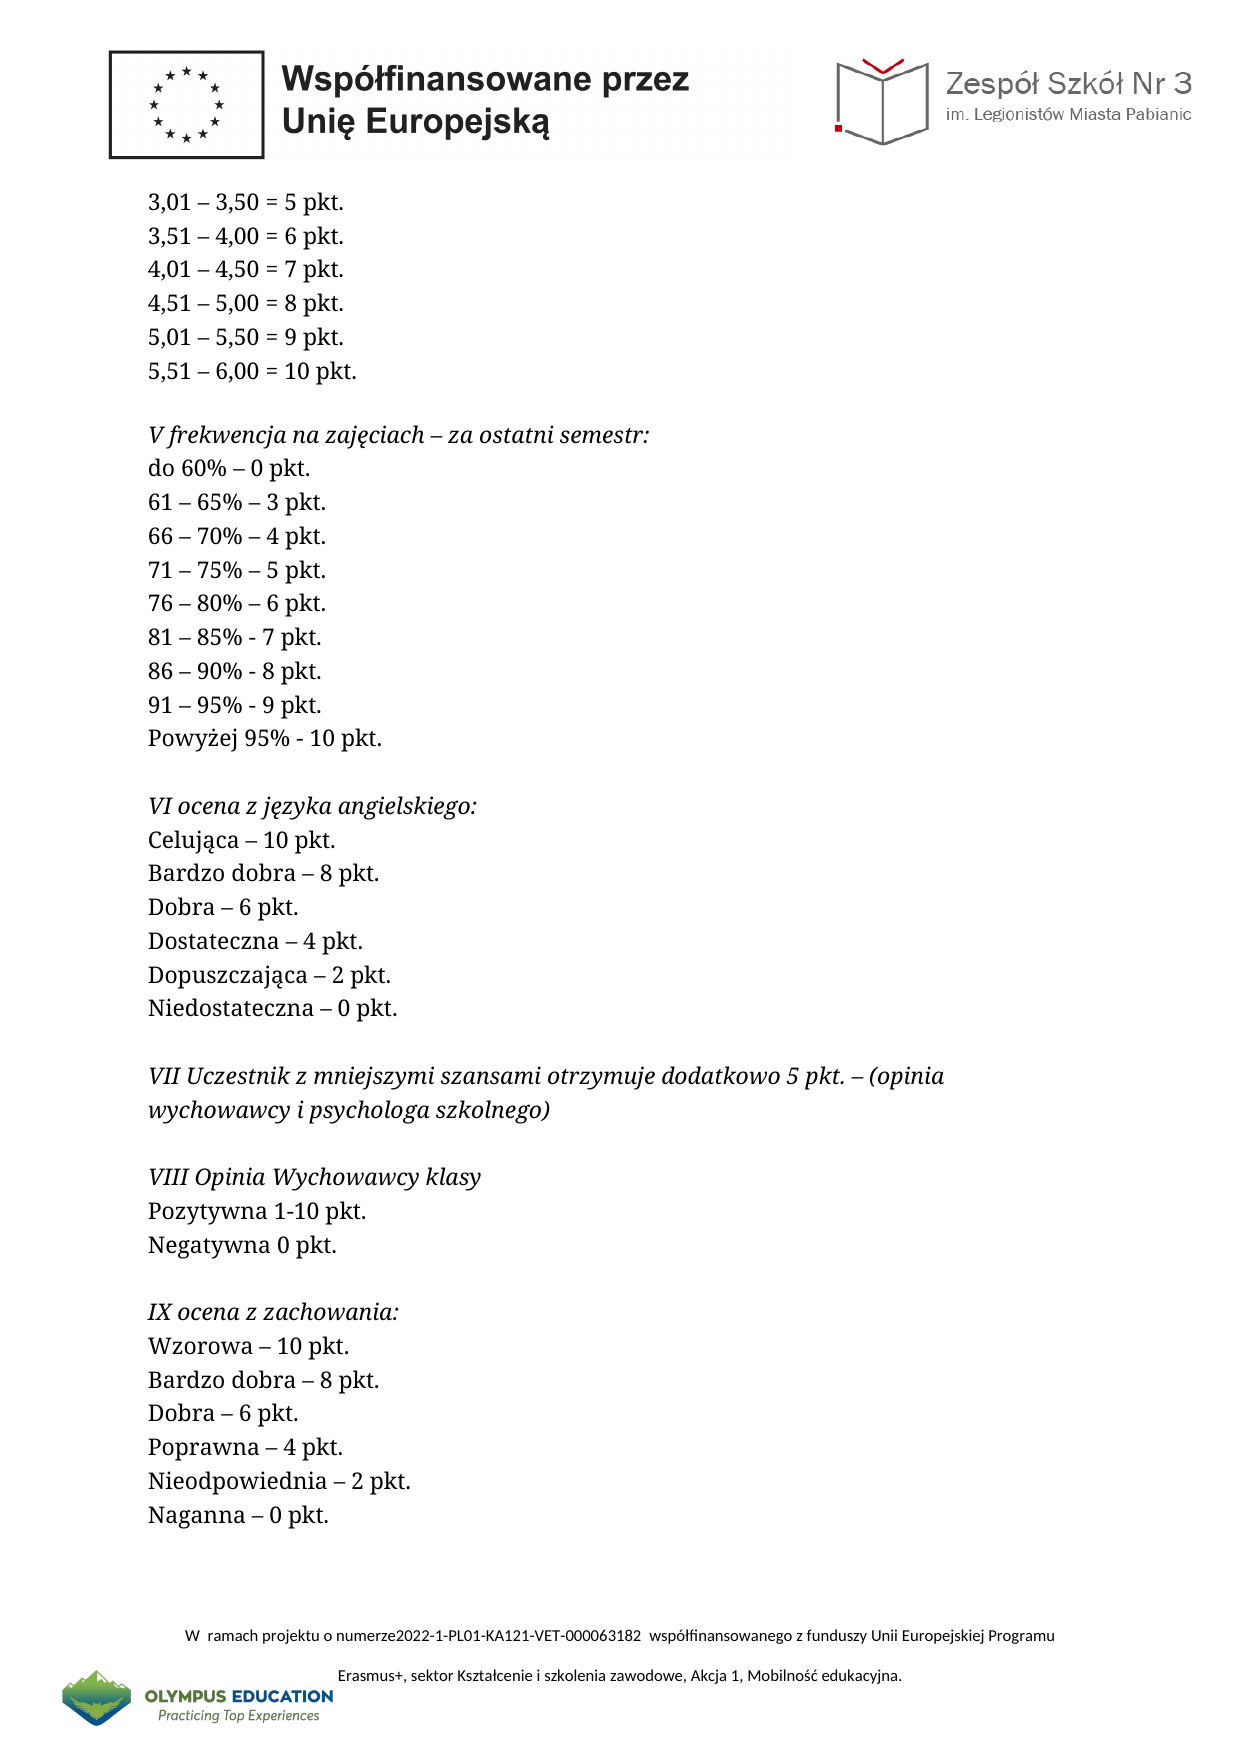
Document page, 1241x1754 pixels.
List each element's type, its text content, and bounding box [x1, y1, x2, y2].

text 5,01 – 5,50 = 9 pkt. [148, 321, 1093, 352]
picture [59, 1669, 336, 1728]
text 91 – 95% - 9 pkt. [148, 688, 1093, 720]
picture [105, 47, 793, 160]
text VI ocena z języka angielskiego: [148, 790, 1093, 821]
text Nieodpowiednia – 2 pkt. [148, 1465, 1093, 1496]
text Poprawna – 4 pkt. [148, 1431, 1093, 1462]
text Bardzo dobra – 8 pkt. [148, 1363, 1093, 1395]
text 3,01 – 3,50 = 5 pkt. [148, 186, 1093, 217]
text Dobra – 6 pkt. [148, 891, 1093, 922]
text VIII Opinia Wychowawcy klasy [148, 1161, 1093, 1192]
text Naganna – 0 pkt. [148, 1498, 1093, 1530]
text 76 – 80% – 6 pkt. [148, 587, 1093, 618]
text Dostateczna – 4 pkt. [148, 925, 1093, 956]
text 71 – 75% – 5 pkt. [148, 553, 1093, 585]
text 5,51 – 6,00 = 10 pkt. [148, 354, 1093, 386]
text 86 – 90% - 8 pkt. [148, 655, 1093, 686]
text do 60% – 0 pkt. [148, 452, 1093, 483]
text Powyżej 95% - 10 pkt. [148, 722, 1093, 753]
text Bardzo dobra – 8 pkt. [148, 857, 1093, 888]
text Celująca – 10 pkt. [148, 823, 1093, 855]
picture [834, 58, 1201, 146]
text Wzorowa – 10 pkt. [148, 1330, 1093, 1361]
text VII Uczestnik z mniejszymi szansami otrzymuje dodatkowo 5 pkt. – (opinia wychowawcy i psychologa szkolnego) [148, 1060, 1093, 1125]
text Pozytywna 1-10 pkt. [148, 1195, 1093, 1226]
text 61 – 65% – 3 pkt. [148, 486, 1093, 517]
text Dobra – 6 pkt. [148, 1397, 1093, 1428]
text 4,01 – 4,50 = 7 pkt. [148, 253, 1093, 284]
text 3,51 – 4,00 = 6 pkt. [148, 219, 1093, 251]
text Niedostateczna – 0 pkt. [148, 992, 1093, 1023]
text IX ocena z zachowania: [148, 1296, 1093, 1327]
text Negatywna 0 pkt. [148, 1228, 1093, 1260]
text 66 – 70% – 4 pkt. [148, 520, 1093, 551]
text Dopuszczająca – 2 pkt. [148, 958, 1093, 990]
text 81 – 85% - 7 pkt. [148, 621, 1093, 652]
text 4,51 – 5,00 = 8 pkt. [148, 287, 1093, 318]
text V frekwencja na zajęciach – za ostatni semestr: [148, 418, 1093, 450]
